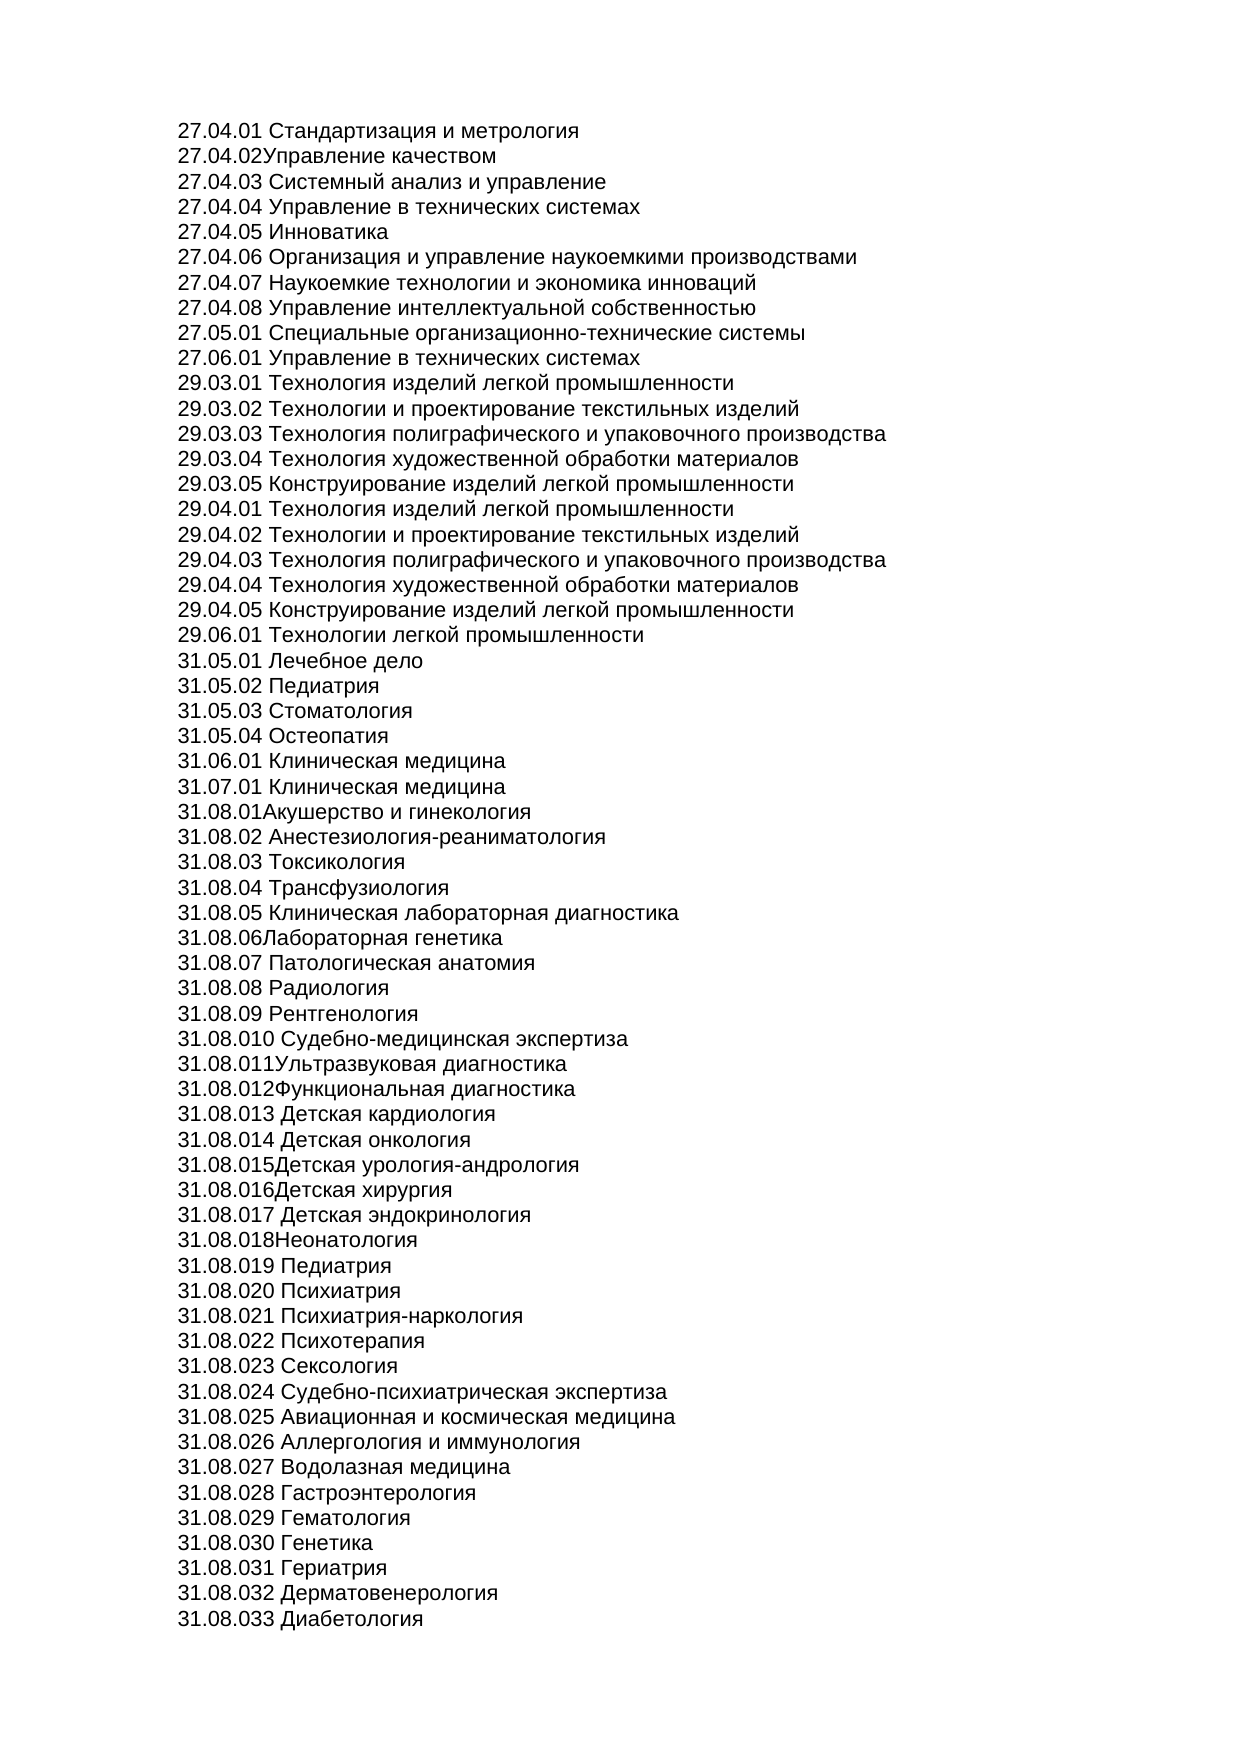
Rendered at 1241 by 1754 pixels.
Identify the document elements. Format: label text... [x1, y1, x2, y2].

text 31.08.011Ультразвуковая диагностика [177, 1051, 1152, 1076]
text 27.04.06 Организация и управление наукоемкими производствами [177, 244, 1152, 269]
text 31.05.04 Остеопатия [177, 723, 1152, 748]
text 31.08.026 Аллергология и иммунология [177, 1429, 1152, 1454]
text 31.08.09 Рентгенология [177, 1000, 1152, 1026]
text 31.08.020 Психиатрия [177, 1278, 1152, 1303]
text 31.08.021 Психиатрия-наркология [177, 1303, 1152, 1328]
text 31.08.01Акушерство и гинекология [177, 799, 1152, 824]
text 29.03.05 Конструирование изделий легкой промышленности [177, 471, 1152, 496]
text 31.08.025 Авиационная и космическая медицина [177, 1404, 1152, 1429]
text 31.08.015Детская урология-андрология [177, 1152, 1152, 1177]
text 31.05.01 Лечебное дело [177, 647, 1152, 673]
text 31.08.028 Гастроэнтерология [177, 1479, 1152, 1504]
text 27.04.04 Управление в технических системах [177, 194, 1152, 219]
text 31.05.03 Стоматология [177, 698, 1152, 723]
text 31.05.02 Педиатрия [177, 673, 1152, 698]
text 31.08.019 Педиатрия [177, 1252, 1152, 1278]
text 31.08.033 Диабетология [177, 1605, 1152, 1631]
text 31.08.04 Трансфузиология [177, 874, 1152, 899]
text 31.08.032 Дерматовенерология [177, 1580, 1152, 1605]
text 31.08.023 Сексология [177, 1353, 1152, 1378]
text 29.04.03 Технология полиграфического и упаковочного производства [177, 547, 1152, 572]
text 31.07.01 Клиническая медицина [177, 773, 1152, 799]
text 31.08.06Лабораторная генетика [177, 925, 1152, 950]
text 31.08.010 Судебно-медицинская экспертиза [177, 1026, 1152, 1051]
text 31.08.024 Судебно-психиатрическая экспертиза [177, 1378, 1152, 1404]
text 31.08.031 Гериатрия [177, 1555, 1152, 1580]
text 29.03.02 Технологии и проектирование текстильных изделий [177, 395, 1152, 421]
text 31.08.03 Токсикология [177, 849, 1152, 874]
text 31.08.07 Патологическая анатомия [177, 950, 1152, 975]
text 31.08.016Детская хирургия [177, 1177, 1152, 1202]
text 31.08.05 Клиническая лабораторная диагностика [177, 899, 1152, 925]
text 31.08.012Функциональная диагностика [177, 1076, 1152, 1101]
text 29.04.04 Технология художественной обработки материалов [177, 572, 1152, 597]
text 31.06.01 Клиническая медицина [177, 748, 1152, 773]
text 31.08.027 Водолазная медицина [177, 1454, 1152, 1479]
text 29.04.01 Технология изделий легкой промышленности [177, 496, 1152, 521]
text 27.04.01 Стандартизация и метрология [177, 118, 1152, 143]
text 27.05.01 Специальные организационно-технические системы [177, 320, 1152, 345]
text 31.08.014 Детская онкология [177, 1126, 1152, 1152]
text 29.03.03 Технология полиграфического и упаковочного производства [177, 421, 1152, 446]
text 31.08.029 Гематология [177, 1504, 1152, 1530]
text 27.04.08 Управление интеллектуальной собственностью [177, 294, 1152, 320]
text 27.04.05 Инноватика [177, 219, 1152, 244]
text 27.06.01 Управление в технических системах [177, 345, 1152, 370]
text 31.08.02 Анестезиология-реаниматология [177, 824, 1152, 849]
text 31.08.030 Генетика [177, 1530, 1152, 1555]
text 31.08.018Неонатология [177, 1227, 1152, 1252]
text 29.04.02 Технологии и проектирование текстильных изделий [177, 521, 1152, 547]
text 27.04.02Управление качеством [177, 143, 1152, 168]
text 31.08.017 Детская эндокринология [177, 1202, 1152, 1227]
text 31.08.022 Психотерапия [177, 1328, 1152, 1353]
text 27.04.03 Системный анализ и управление [177, 168, 1152, 194]
text 31.08.08 Радиология [177, 975, 1152, 1000]
text 29.04.05 Конструирование изделий легкой промышленности [177, 597, 1152, 622]
text 29.03.04 Технология художественной обработки материалов [177, 446, 1152, 471]
text 27.04.07 Наукоемкие технологии и экономика инноваций [177, 269, 1152, 294]
text 29.06.01 Технологии легкой промышленности [177, 622, 1152, 647]
text 29.03.01 Технология изделий легкой промышленности [177, 370, 1152, 395]
text 31.08.013 Детская кардиология [177, 1101, 1152, 1126]
